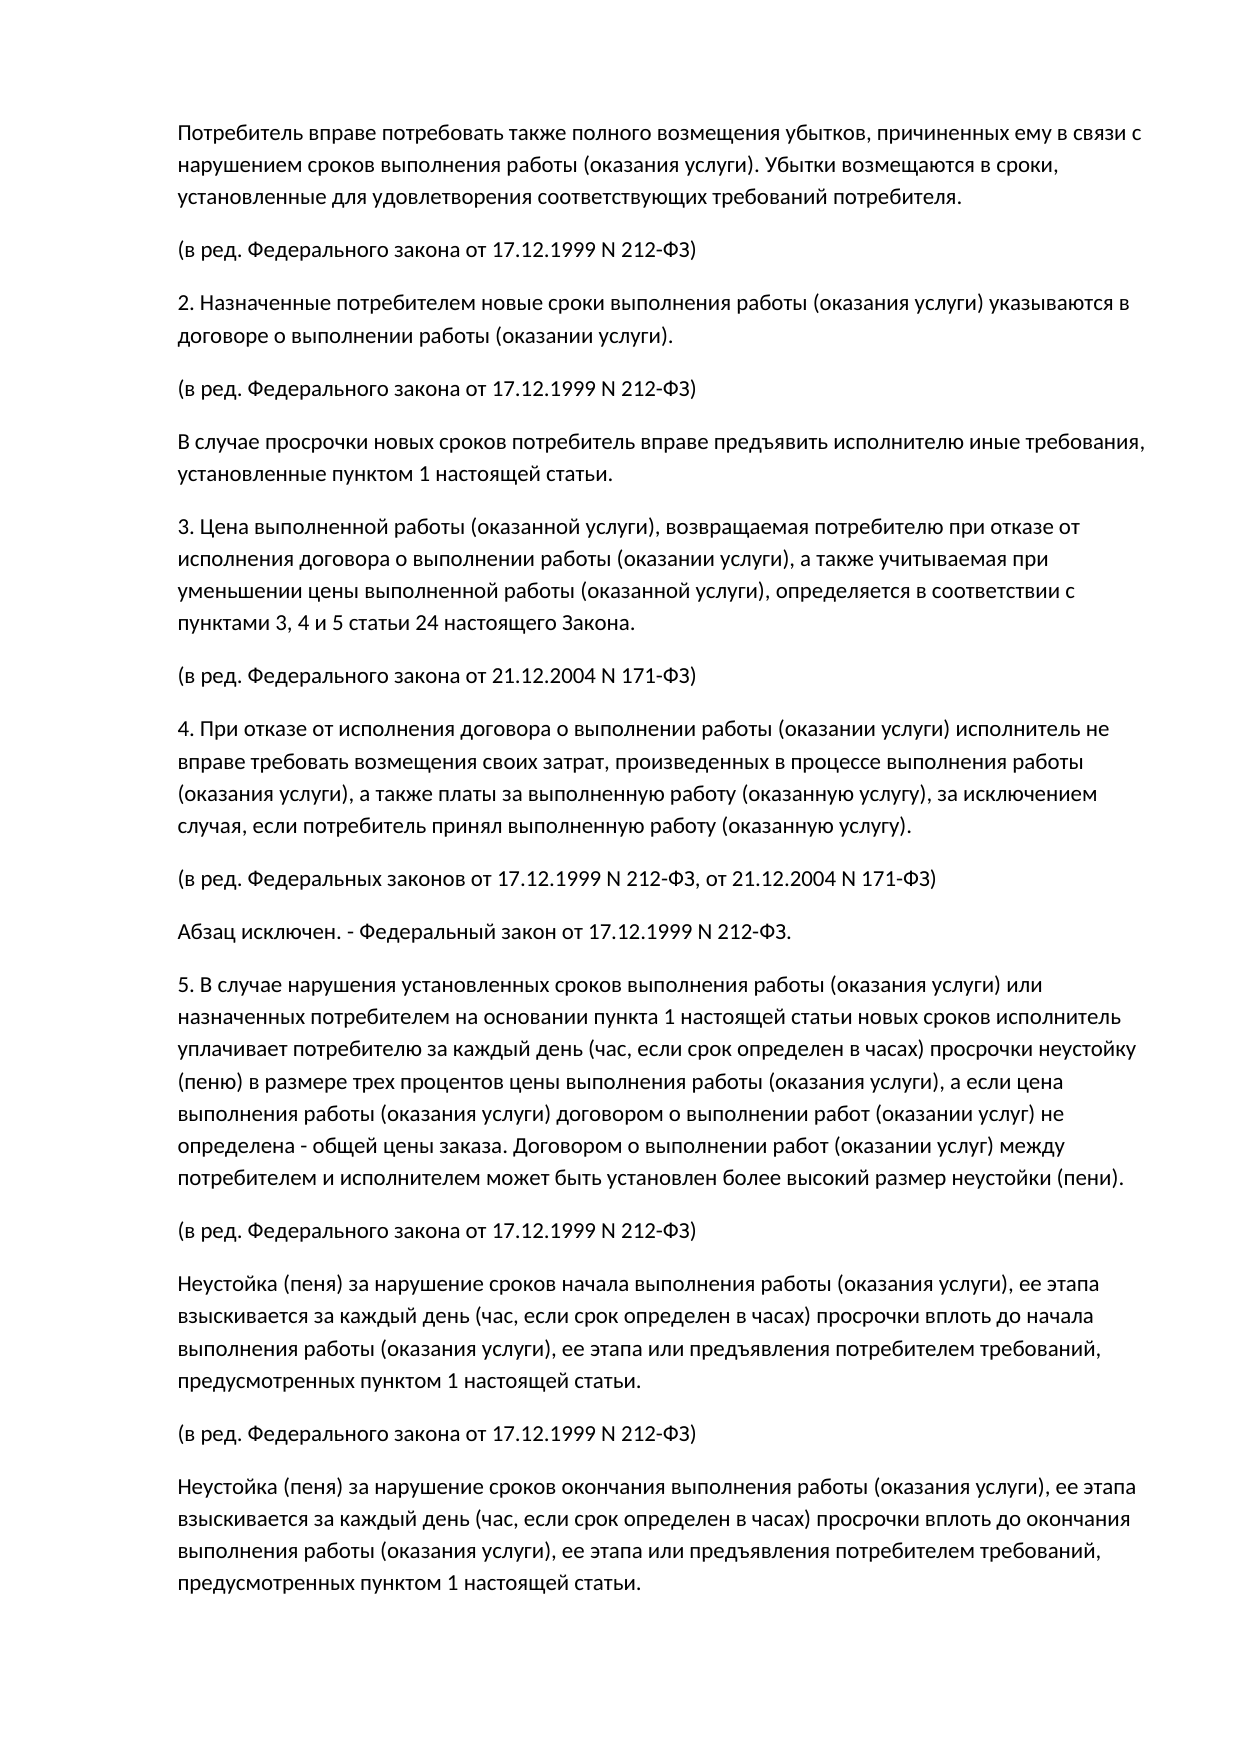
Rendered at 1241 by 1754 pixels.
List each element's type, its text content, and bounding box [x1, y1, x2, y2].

text (в ред. Федеральных законов от 17.12.1999 N 212-ФЗ, от 21.12.2004 N 171-ФЗ) [177, 864, 1152, 892]
text (в ред. Федерального закона от 17.12.1999 N 212-ФЗ) [177, 374, 1152, 402]
text Потребитель вправе потребовать также полного возмещения убытков, причиненных ему в связи с нарушением сроков выполнения работы (оказания услуги). Убытки возмещаются в сроки, установленные для удовлетворения соответствующих требований потребителя. [177, 118, 1152, 211]
text 3. Цена выполненной работы (оказанной услуги), возвращаемая потребителю при отказе от исполнения договора о выполнении работы (оказании услуги), а также учитываемая при уменьшении цены выполненной работы (оказанной услуги), определяется в соответствии с пунктами 3, 4 и 5 статьи 24 настоящего Закона. [177, 512, 1152, 637]
text В случае просрочки новых сроков потребитель вправе предъявить исполнителю иные требования, установленные пунктом 1 настоящей статьи. [177, 427, 1152, 487]
text Неустойка (пеня) за нарушение сроков окончания выполнения работы (оказания услуги), ее этапа взыскивается за каждый день (час, если срок определен в часах) просрочки вплоть до окончания выполнения работы (оказания услуги), ее этапа или предъявления потребителем требований, предусмотренных пунктом 1 настоящей статьи. [177, 1472, 1152, 1597]
text Абзац исключен. - Федеральный закон от 17.12.1999 N 212-ФЗ. [177, 917, 1152, 945]
text 5. В случае нарушения установленных сроков выполнения работы (оказания услуги) или назначенных потребителем на основании пункта 1 настоящей статьи новых сроков исполнитель уплачивает потребителю за каждый день (час, если срок определен в часах) просрочки неустойку (пеню) в размере трех процентов цены выполнения работы (оказания услуги), а если цена выполнения работы (оказания услуги) договором о выполнении работ (оказании услуг) не определена - общей цены заказа. Договором о выполнении работ (оказании услуг) между потребителем и исполнителем может быть установлен более высокий размер неустойки (пени). [177, 970, 1152, 1191]
text (в ред. Федерального закона от 17.12.1999 N 212-ФЗ) [177, 1216, 1152, 1244]
text 2. Назначенные потребителем новые сроки выполнения работы (оказания услуги) указываются в договоре о выполнении работы (оказании услуги). [177, 288, 1152, 349]
text 4. При отказе от исполнения договора о выполнении работы (оказании услуги) исполнитель не вправе требовать возмещения своих затрат, произведенных в процессе выполнения работы (оказания услуги), а также платы за выполненную работу (оказанную услугу), за исключением случая, если потребитель принял выполненную работу (оказанную услугу). [177, 714, 1152, 839]
text Неустойка (пеня) за нарушение сроков начала выполнения работы (оказания услуги), ее этапа взыскивается за каждый день (час, если срок определен в часах) просрочки вплоть до начала выполнения работы (оказания услуги), ее этапа или предъявления потребителем требований, предусмотренных пунктом 1 настоящей статьи. [177, 1269, 1152, 1394]
text (в ред. Федерального закона от 17.12.1999 N 212-ФЗ) [177, 236, 1152, 263]
text (в ред. Федерального закона от 21.12.2004 N 171-ФЗ) [177, 662, 1152, 689]
text (в ред. Федерального закона от 17.12.1999 N 212-ФЗ) [177, 1419, 1152, 1447]
